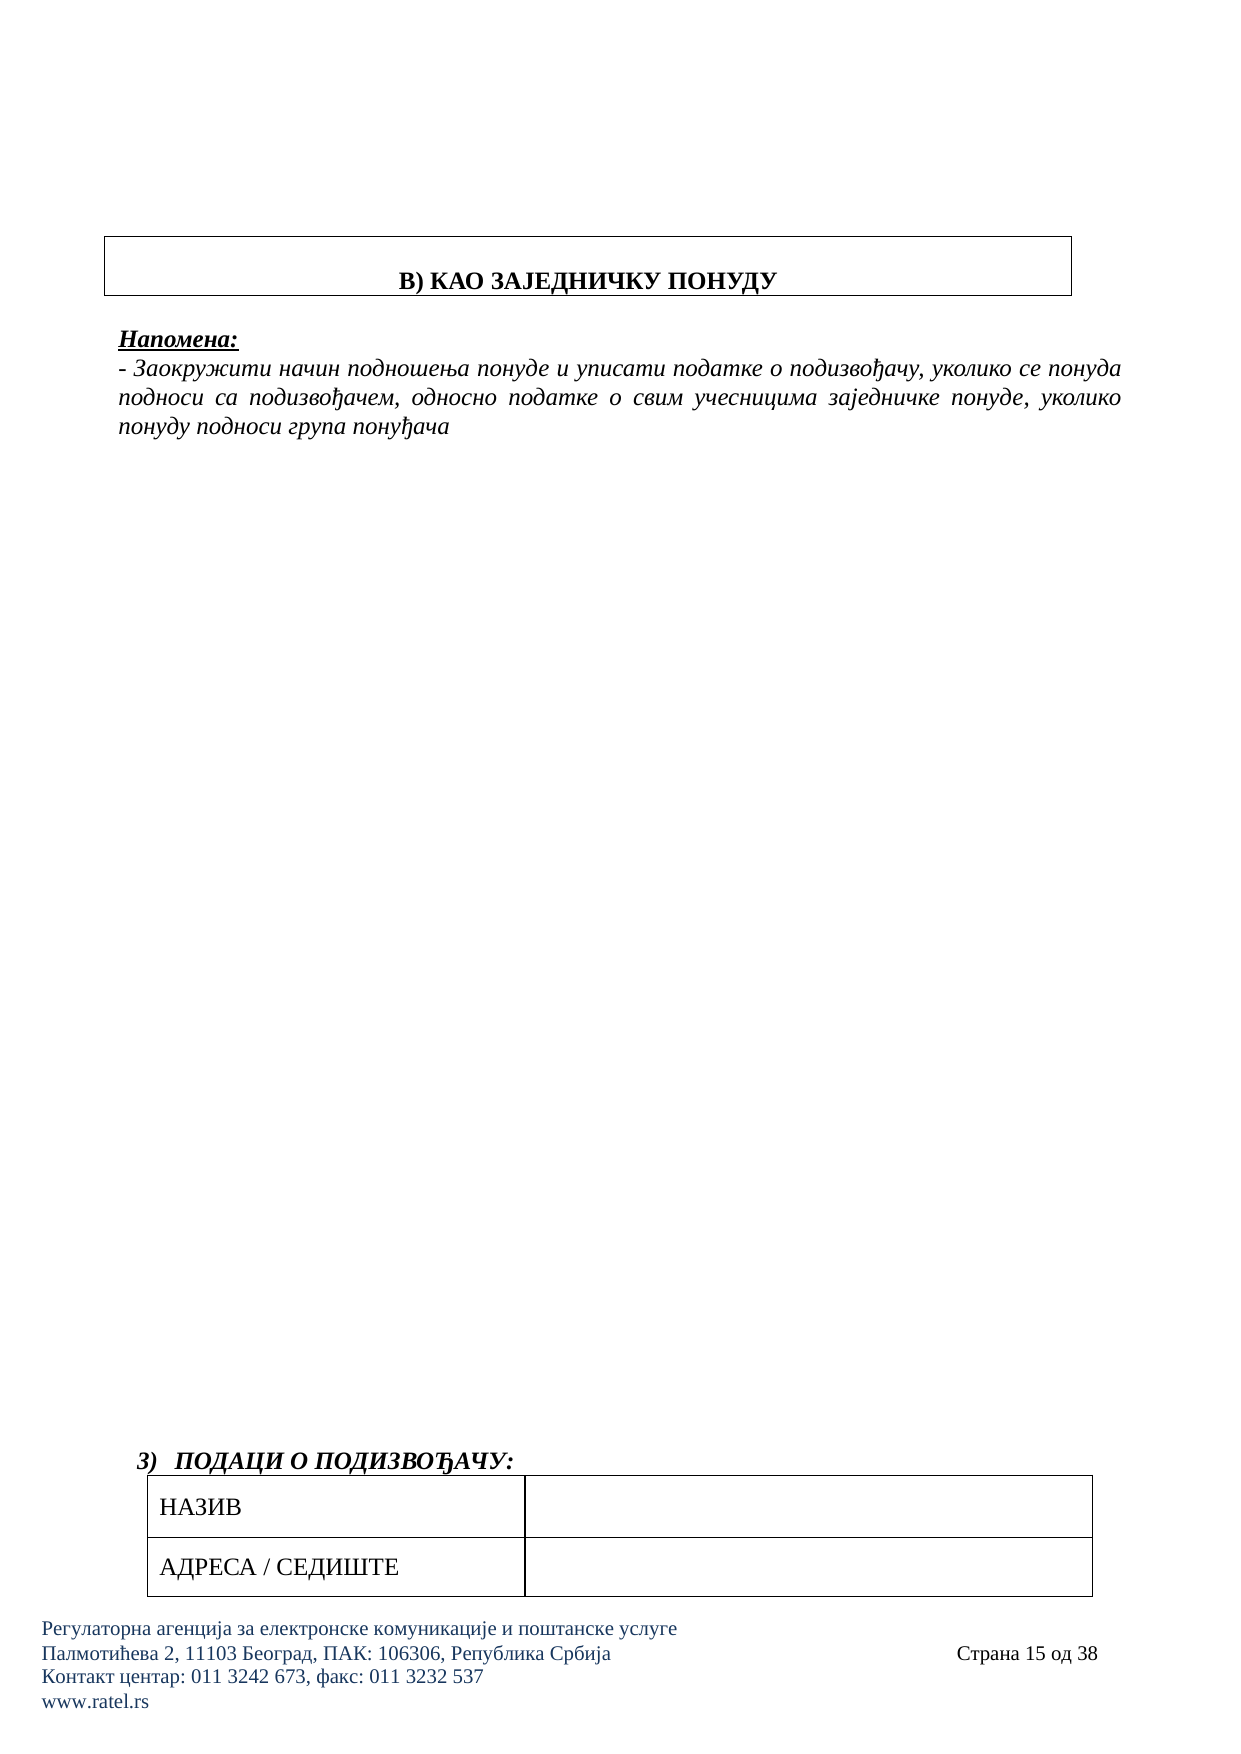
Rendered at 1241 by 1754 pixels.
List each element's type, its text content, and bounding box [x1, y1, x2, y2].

table_header [526, 1476, 1092, 1537]
text - Заокружити начин подношења понуде и уписати податке о подизвођачу, уколико се понуда подноси са подизвођачем, односно податке о свим учесницима заједничке понуде, уколико понуду подноси група понуђача [118, 353, 1122, 439]
text Напомена: [118, 324, 1122, 353]
list ПОДАЦИ О ПОДИЗВОЂАЧУ: [137, 1446, 1122, 1474]
table_cell В) КАО ЗАЈЕДНИЧКУ ПОНУДУ [105, 237, 1071, 295]
table_header НАЗИВ [148, 1476, 524, 1537]
table_cell [526, 1538, 1092, 1596]
table_cell АДРЕСА / СЕДИШТЕ [148, 1538, 524, 1596]
